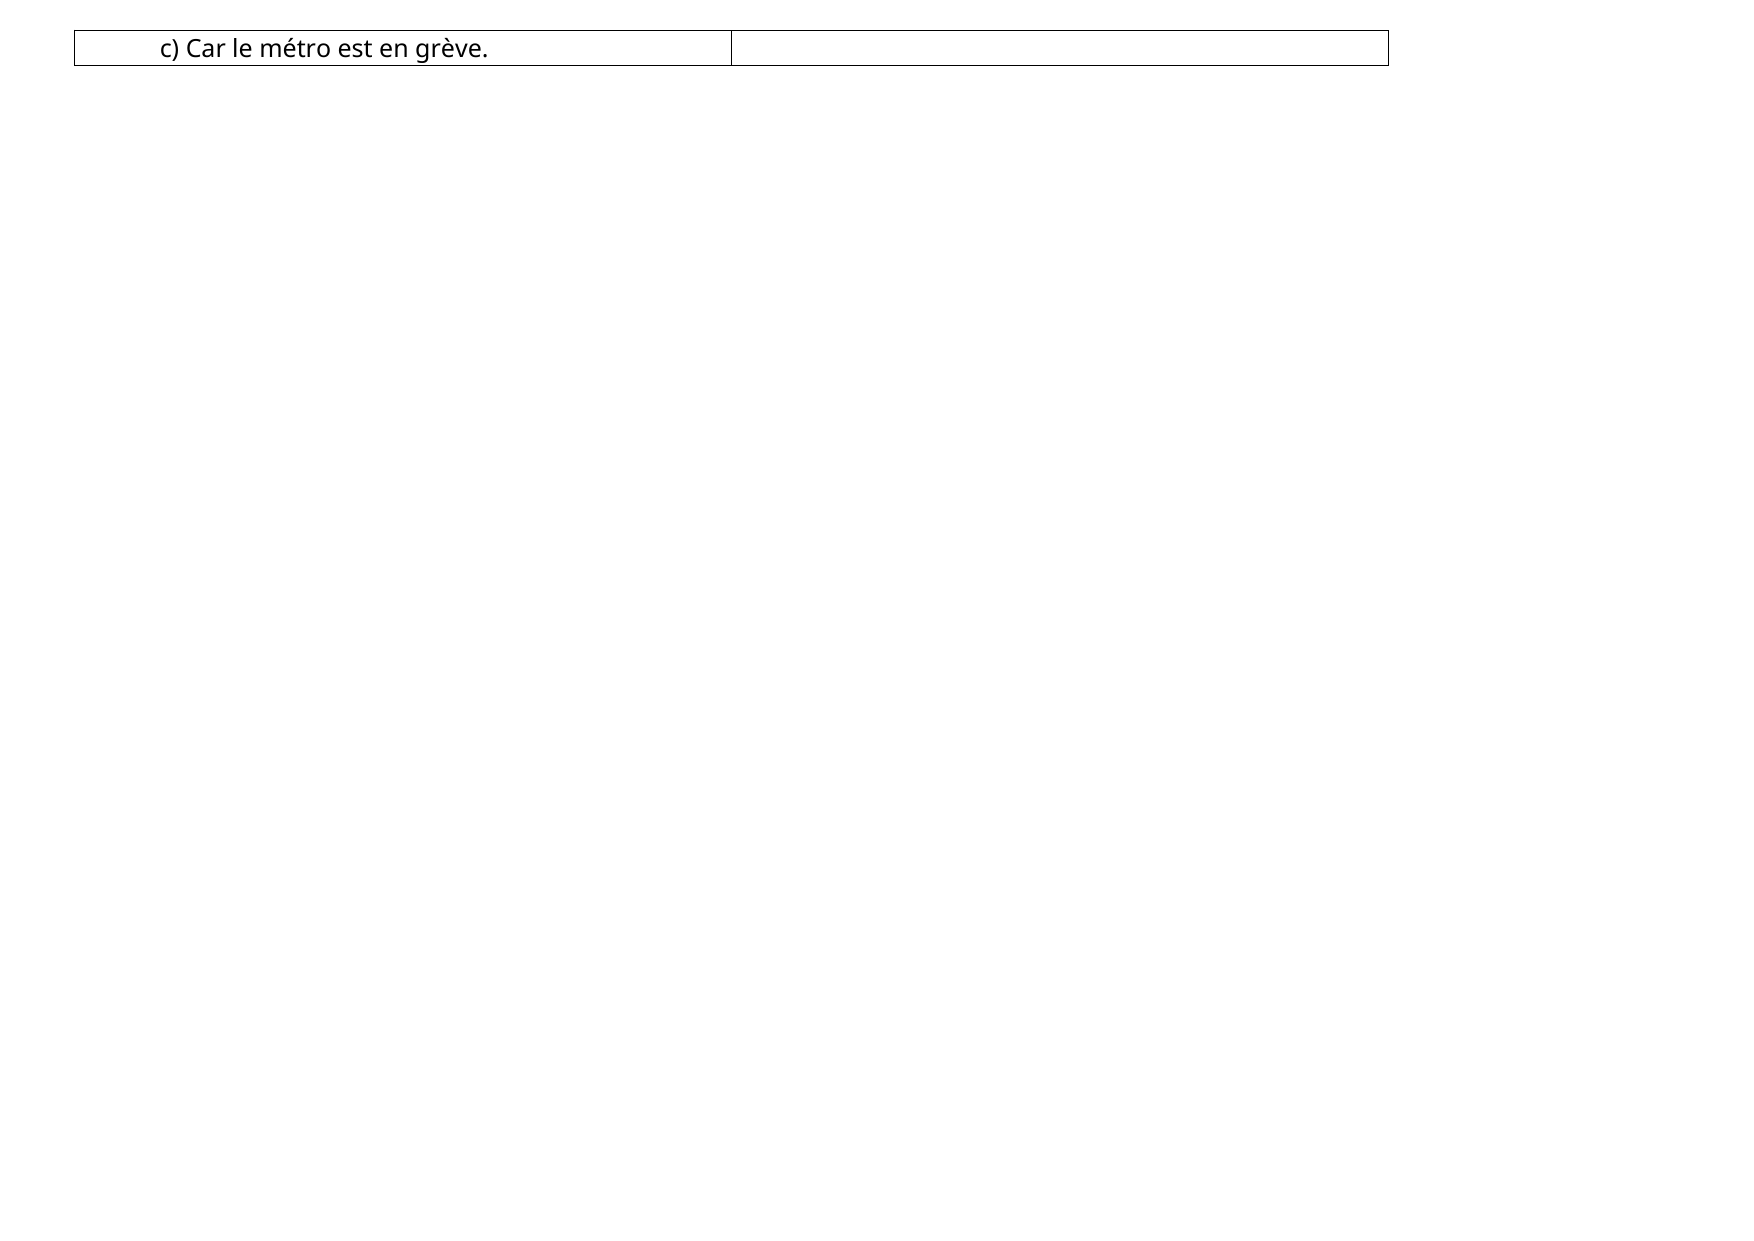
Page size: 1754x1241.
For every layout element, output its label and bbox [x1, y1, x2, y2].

table_cell [75, 31, 731, 65]
table_cell [732, 31, 1388, 65]
